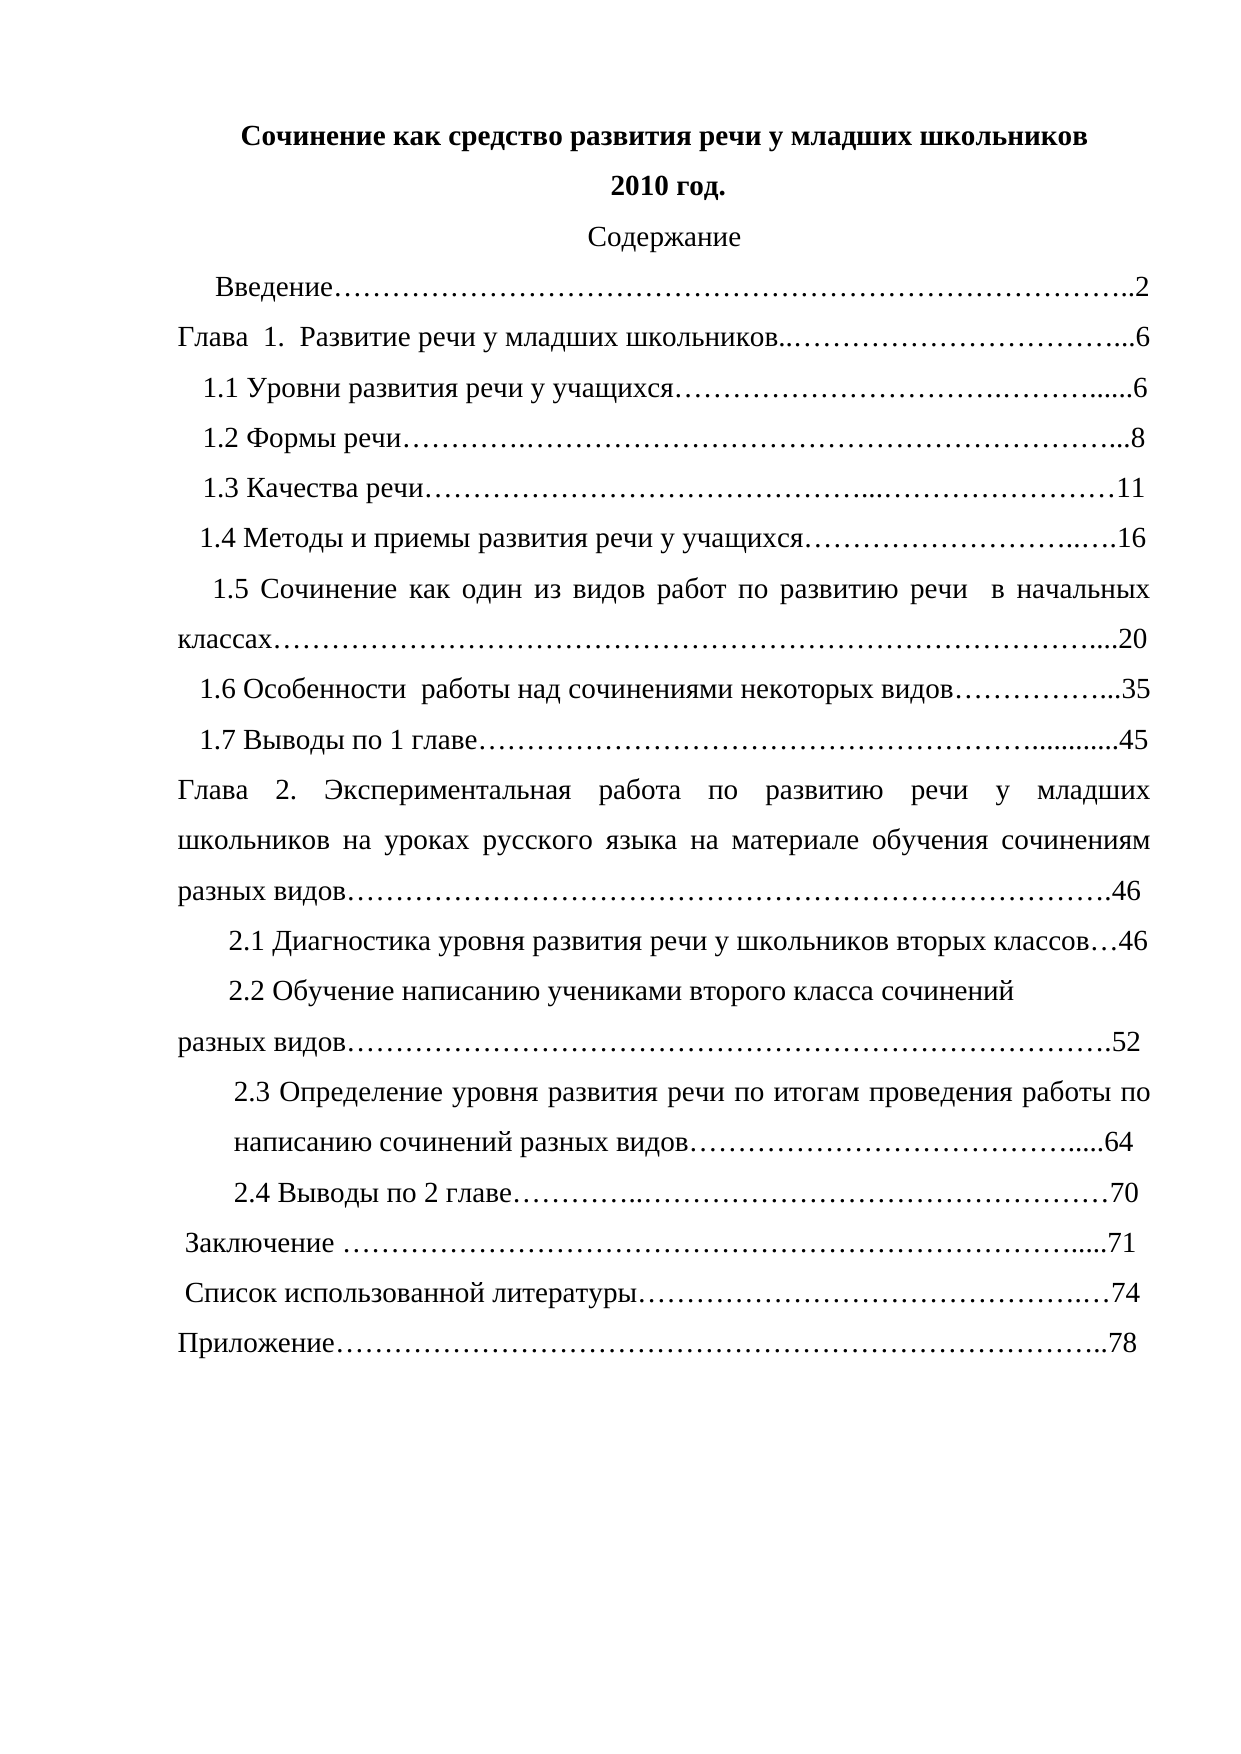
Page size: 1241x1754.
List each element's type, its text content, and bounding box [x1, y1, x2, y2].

text 2.1 Диагностика уровня развития речи у школьников вторых классов…46 [177, 923, 1152, 957]
text 2.4 Выводы по 2 главе…………..…………………………………………70 [233, 1175, 1152, 1208]
text 2010 год. [177, 168, 1152, 202]
text 1.4 Методы и приемы развития речи у учащихся………………………..….16 [177, 521, 1152, 554]
text Список использованной литературы……………………………………….…74 [177, 1275, 1152, 1309]
text 1.5 Сочинение как один из видов работ по развитию речи в начальных классах…………………………………………………………………………....20 [177, 571, 1152, 655]
text Введение………………………………………………………………………..2 [215, 269, 1152, 303]
text Содержание [177, 219, 1152, 252]
text 1.6 Особенности работы над сочинениями некоторых видов……………...35 [177, 672, 1152, 705]
text Глава 1. Развитие речи у младших школьников..……………………………...6 [177, 319, 1152, 353]
text разных видов…………………………………………………………………….52 [177, 1024, 1152, 1057]
text 1.1 Уровни развития речи у учащихся…………………………….………......6 [202, 370, 1152, 403]
text 2.2 Обучение написанию учениками второго класса сочинений [177, 973, 1152, 1007]
text Сочинение как средство развития речи у младших школьников [177, 118, 1152, 152]
text 1.3 Качества речи………………………………………...……………………11 [202, 470, 1152, 504]
text Глава 2. Экспериментальная работа по развитию речи у младших школьников на уроках русского языка на материале обучения сочинениям разных видов…………………………………………………………………….46 [177, 772, 1152, 906]
text 1.2 Формы речи………….……………………………………………………...8 [202, 420, 1152, 453]
text Приложение……………………………………………………………………..78 [177, 1326, 1152, 1359]
text 1.7 Выводы по 1 главе…………………………………………………............45 [177, 722, 1152, 755]
text 2.3 Определение уровня развития речи по итогам проведения работы по написанию сочинений разных видов………………………………….....64 [233, 1074, 1152, 1158]
text Заключение ………………………………………………………………….....71 [177, 1225, 1152, 1258]
